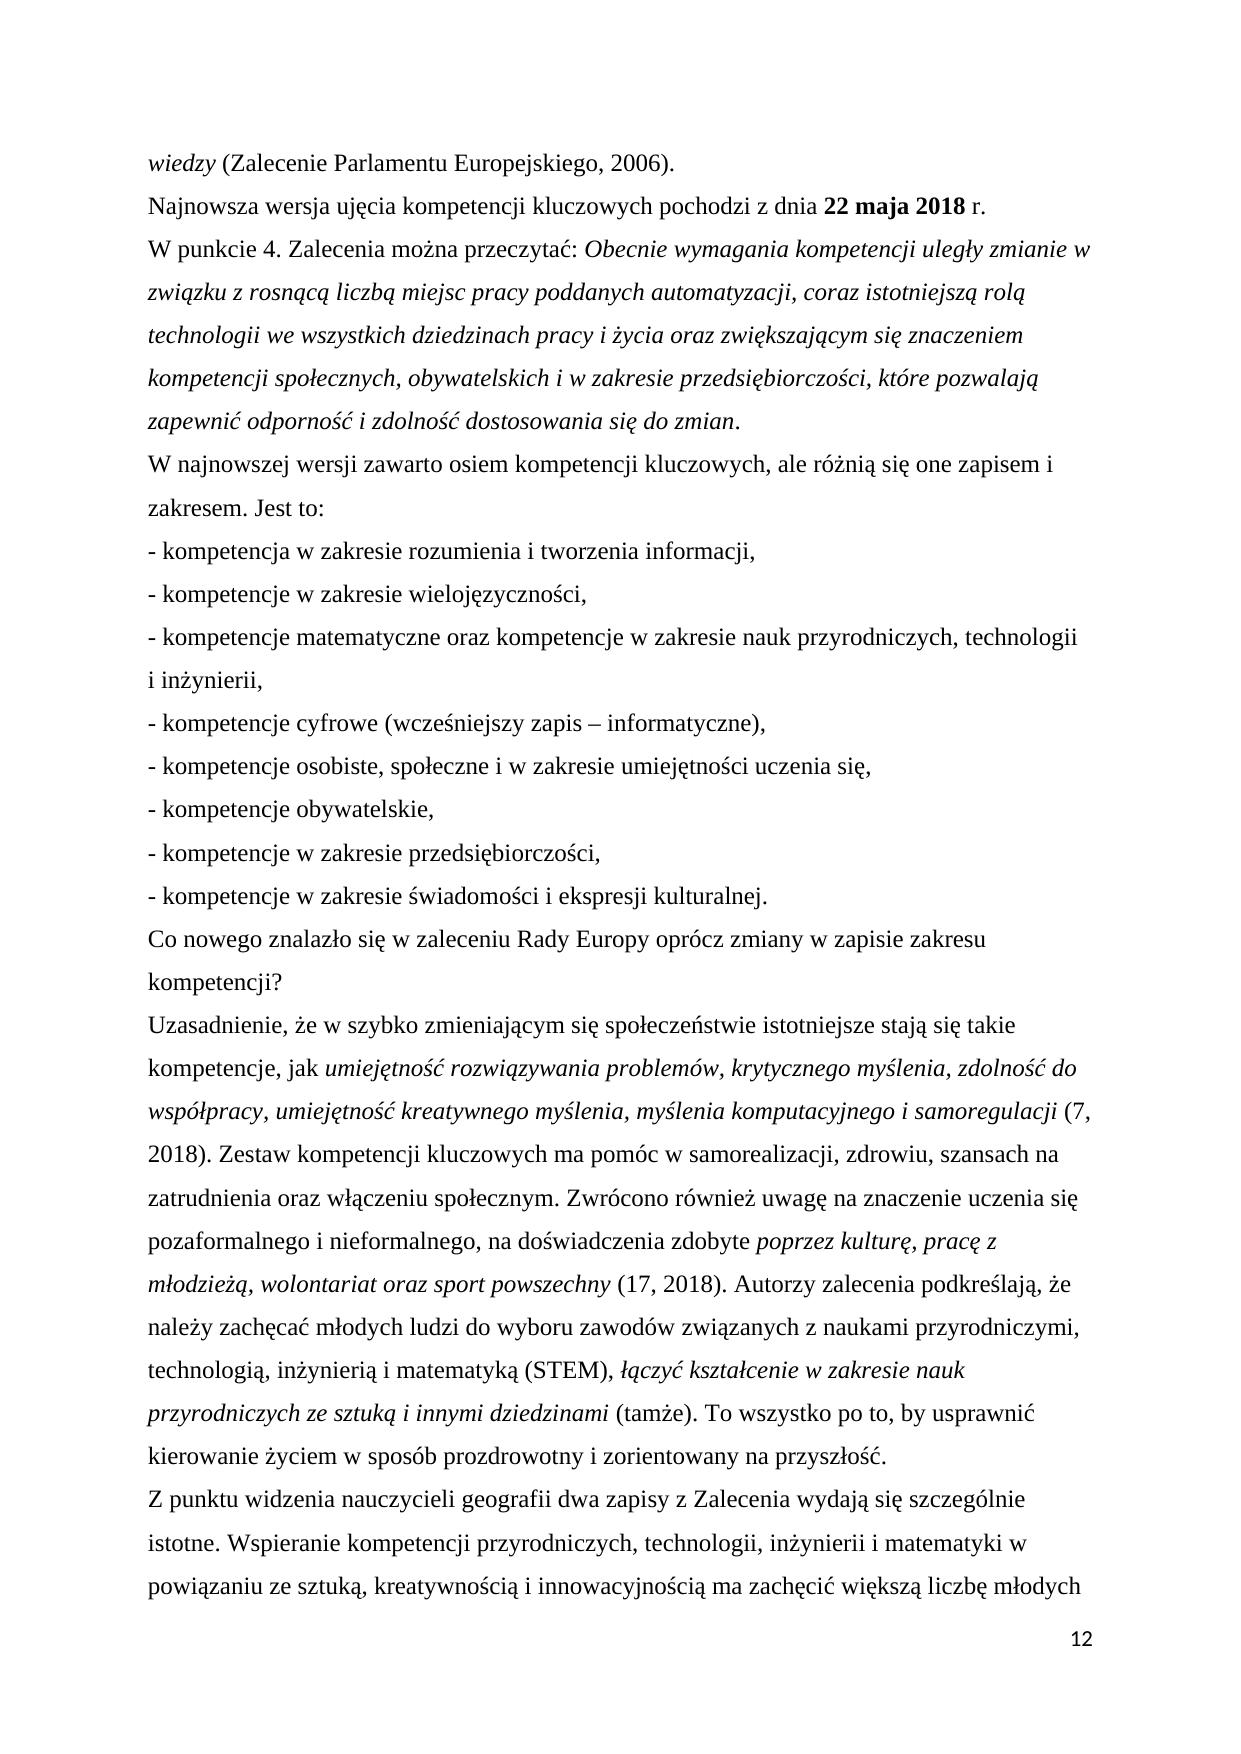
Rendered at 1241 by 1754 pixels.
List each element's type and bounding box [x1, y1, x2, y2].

text [148, 148, 1093, 1599]
